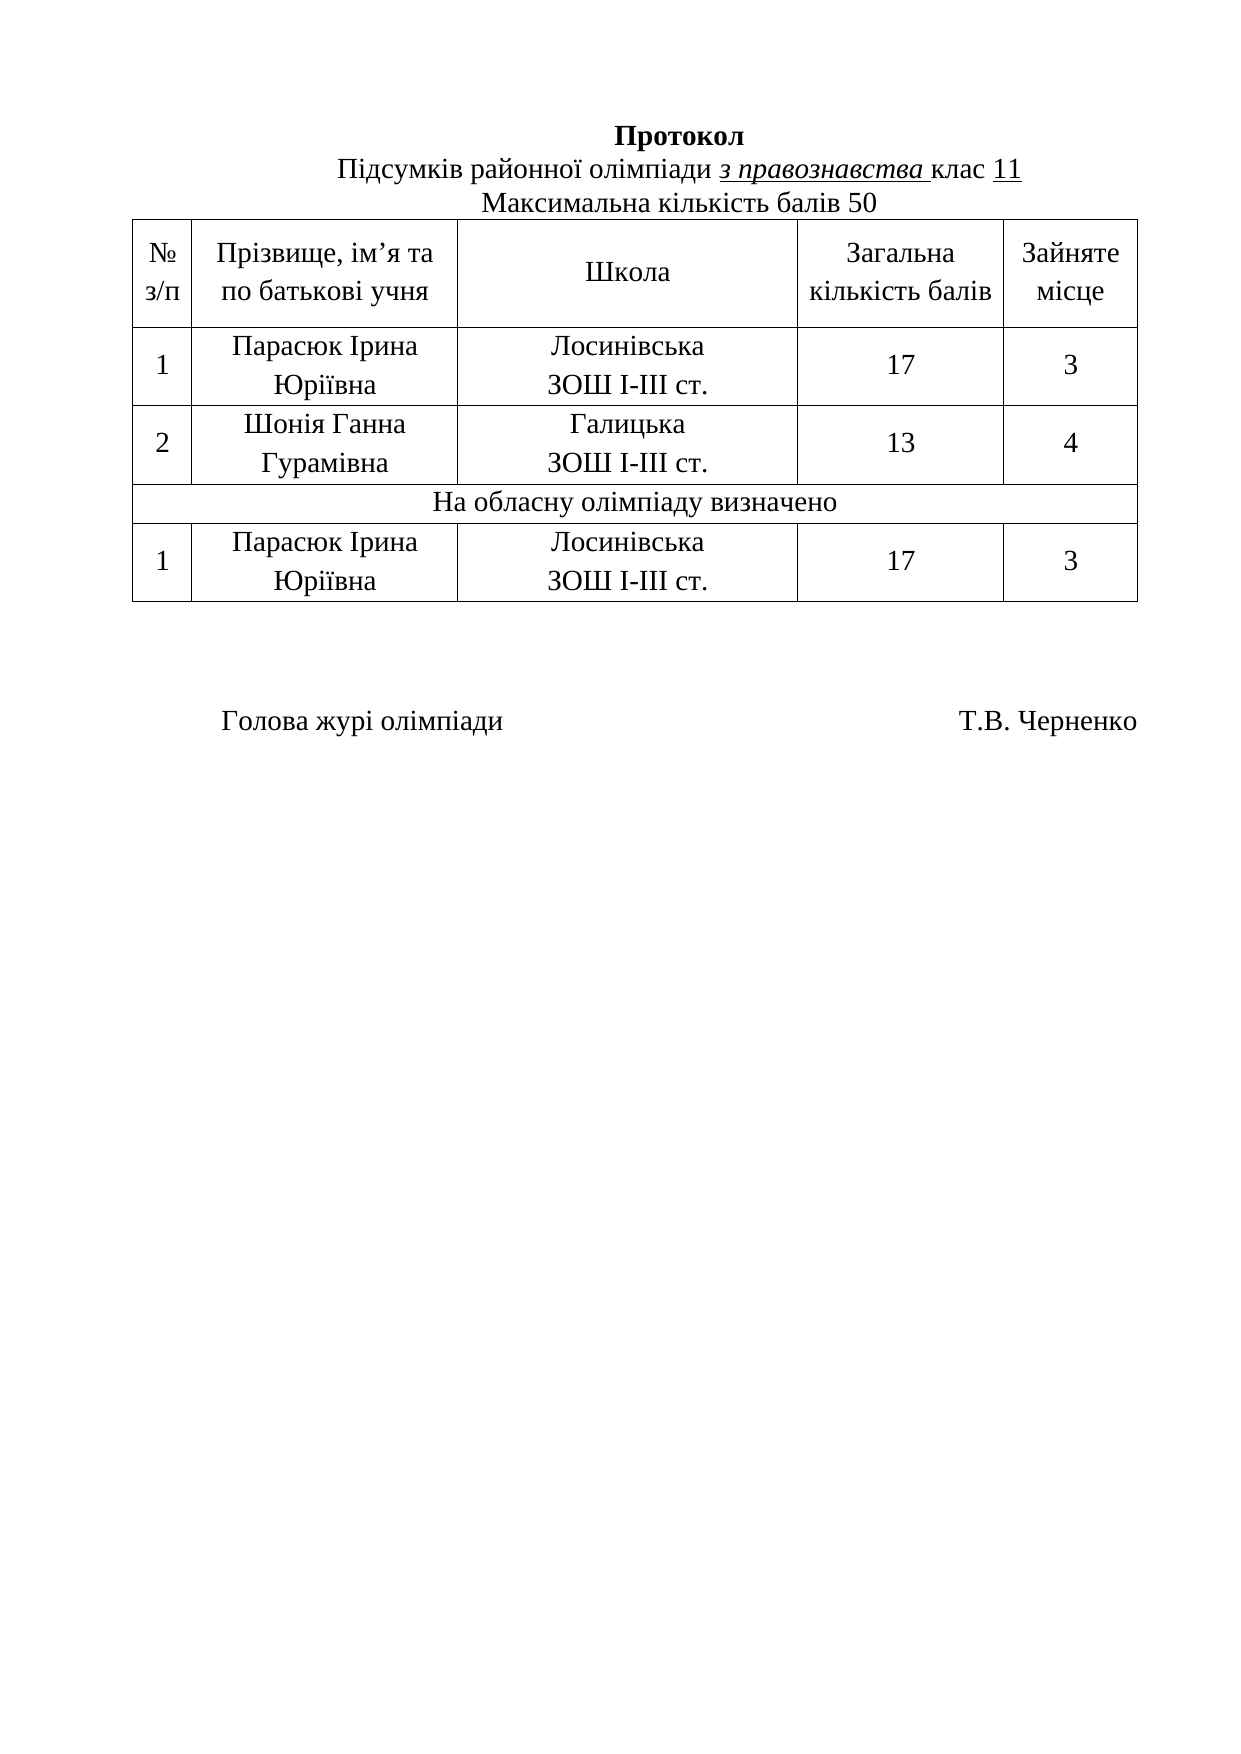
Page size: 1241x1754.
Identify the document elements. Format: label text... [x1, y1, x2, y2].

table_header Школа [458, 220, 797, 327]
table_header Зайняте місце [1004, 220, 1137, 327]
table_cell 2 [133, 406, 191, 483]
text Максимальна кількість балів 50 [177, 185, 1181, 219]
text Підсумків районної олімпіади з правознавства клас 11 [177, 152, 1181, 185]
table_cell Лосинівська ЗОШ І-ІІІ ст. [458, 524, 797, 601]
table_cell Парасюк Ірина Юріївна [192, 524, 457, 601]
text Протокол [177, 118, 1181, 152]
table_header Прізвище, ім’я та по батькові учня [192, 220, 457, 327]
table_cell 1 [133, 328, 191, 405]
table_cell Лосинівська ЗОШ І-ІІІ ст. [458, 328, 797, 405]
table_cell 3 [1004, 328, 1137, 405]
table_cell 4 [1004, 406, 1137, 483]
table_cell На обласну олімпіаду визначено [133, 485, 1137, 523]
table_cell Шонія Ганна Гурамівна [192, 406, 457, 483]
table_header № з/п [133, 220, 191, 327]
text Голова журі олімпіади Т.В. Черненко [177, 703, 1181, 736]
table_cell Парасюк Ірина Юріївна [192, 328, 457, 405]
table_cell 3 [1004, 524, 1137, 601]
table_cell 17 [798, 328, 1003, 405]
table_cell Галицька ЗОШ І-ІІІ ст. [458, 406, 797, 483]
table_cell 17 [798, 524, 1003, 601]
table_cell 13 [798, 406, 1003, 483]
table_cell 1 [133, 524, 191, 601]
table_header Загальна кількість балів [798, 220, 1003, 327]
